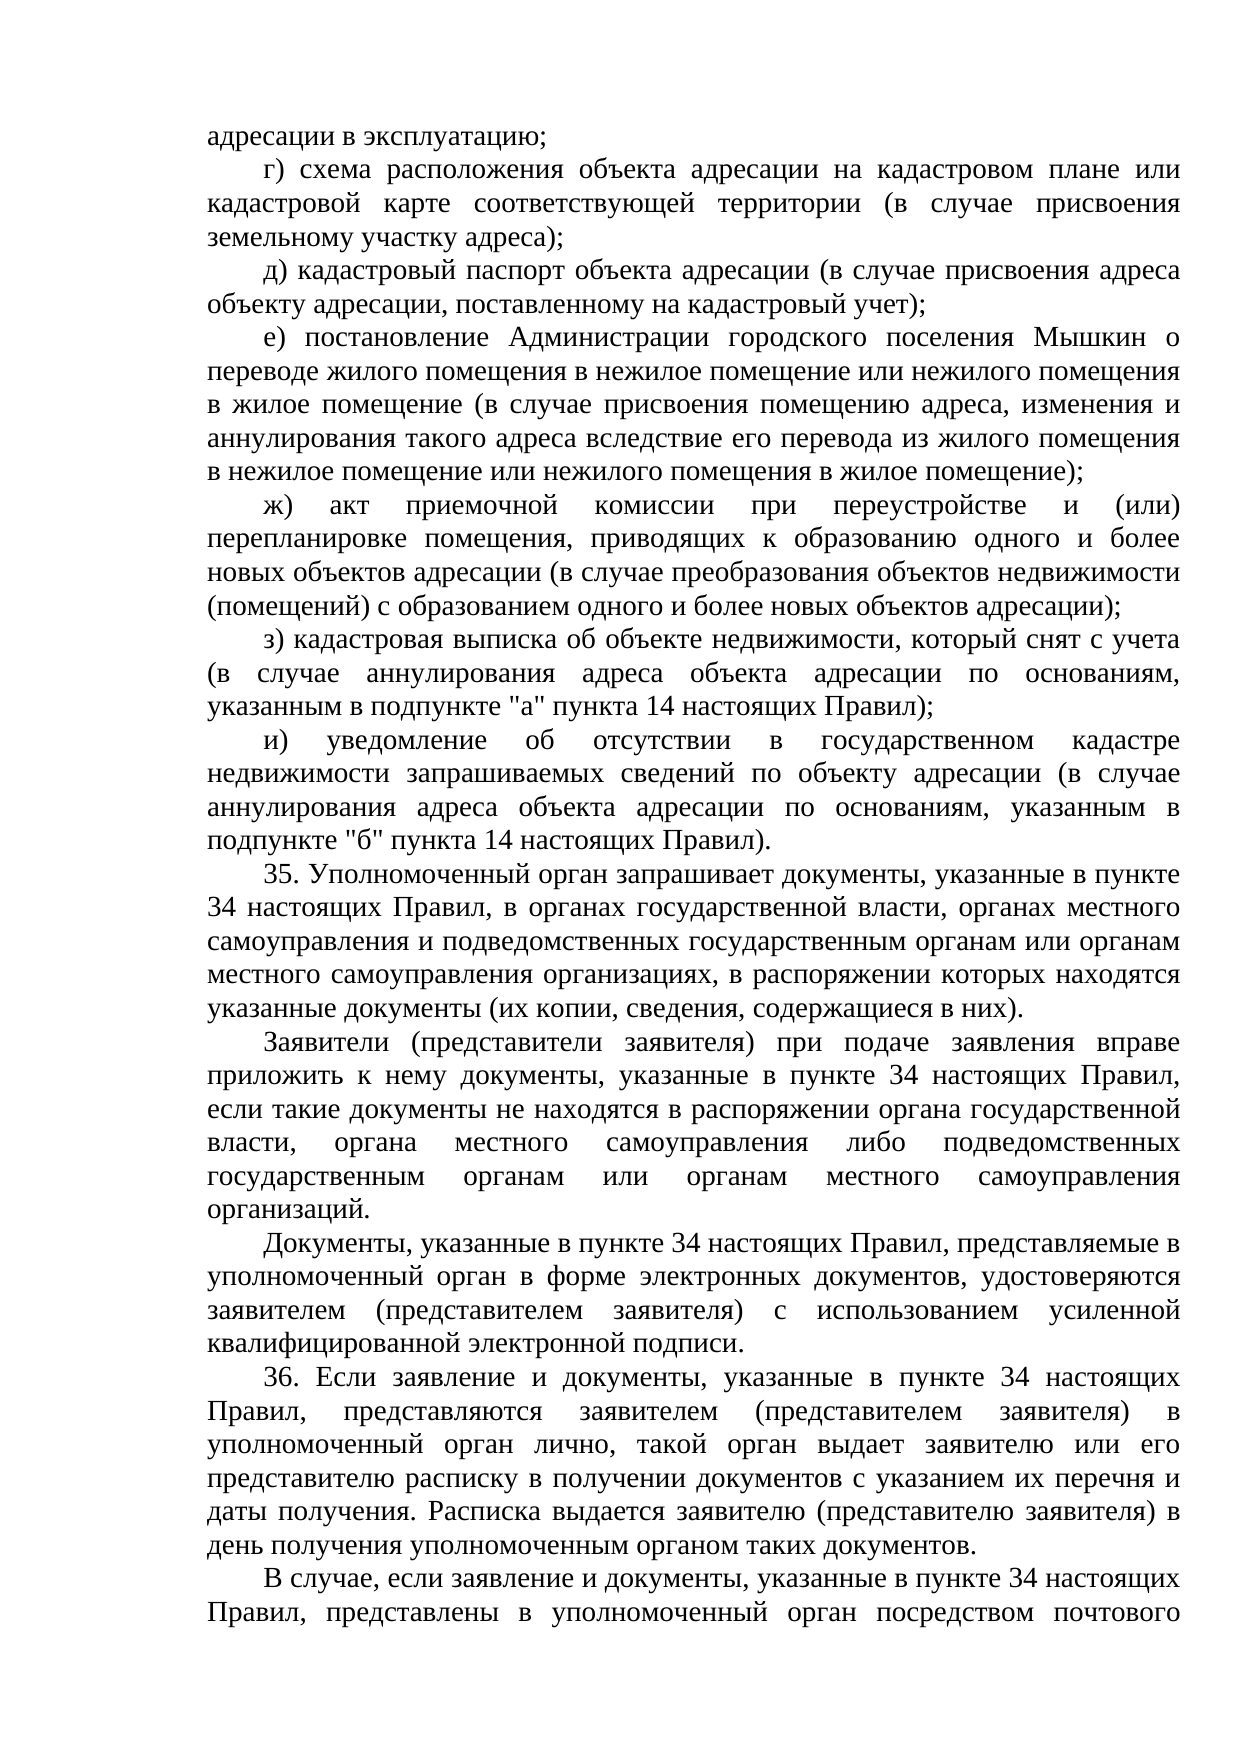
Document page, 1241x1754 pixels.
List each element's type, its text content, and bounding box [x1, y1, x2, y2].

text ж) акт приемочной комиссии при переустройстве и (или) перепланировке помещения, приводящих к образованию одного и более новых объектов адресации (в случае преобразования объектов недвижимости (помещений) с образованием одного и более новых объектов адресации); [207, 487, 1181, 621]
text з) кадастровая выписка об объекте недвижимости, который снят с учета (в случае аннулирования адреса объекта адресации по основаниям, указанным в подпункте "а" пункта 14 настоящих Правил); [207, 621, 1181, 722]
text д) кадастровый паспорт объекта адресации (в случае присвоения адреса объекту адресации, поставленному на кадастровый учет); [207, 252, 1181, 319]
text и) уведомление об отсутствии в государственном кадастре недвижимости запрашиваемых сведений по объекту адресации (в случае аннулирования адреса объекта адресации по основаниям, указанным в подпункте "б" пункта 14 настоящих Правил). [207, 722, 1181, 856]
text е) постановление Администрации городского поселения Мышкин о переводе жилого помещения в нежилое помещение или нежилого помещения в жилое помещение (в случае присвоения помещению адреса, изменения и аннулирования такого адреса вследствие его перевода из жилого помещения в нежилое помещение или нежилого помещения в жилое помещение); [207, 319, 1181, 487]
text г) схема расположения объекта адресации на кадастровом плане или кадастровой карте соответствующей территории (в случае присвоения земельному участку адреса); [207, 152, 1181, 252]
text 35. Уполномоченный орган запрашивает документы, указанные в пункте 34 настоящих Правил, в органах государственной власти, органах местного самоуправления и подведомственных государственным органам или органам местного самоуправления организациях, в распоряжении которых находятся указанные документы (их копии, сведения, содержащиеся в них). [207, 856, 1181, 1024]
text Заявители (представители заявителя) при подаче заявления вправе приложить к нему документы, указанные в пункте 34 настоящих Правил, если такие документы не находятся в распоряжении органа государственной власти, органа местного самоуправления либо подведомственных государственным органам или органам местного самоуправления организаций. [207, 1024, 1181, 1225]
text 36. Если заявление и документы, указанные в пункте 34 настоящих Правил, представляются заявителем (представителем заявителя) в уполномоченный орган лично, такой орган выдает заявителю или его представителю расписку в получении документов с указанием их перечня и даты получения. Расписка выдается заявителю (представителю заявителя) в день получения уполномоченным органом таких документов. [207, 1359, 1181, 1560]
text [207, 118, 1181, 152]
text Документы, указанные в пункте 34 настоящих Правил, представляемые в уполномоченный орган в форме электронных документов, удостоверяются заявителем (представителем заявителя) с использованием усиленной квалифицированной электронной подписи. [207, 1225, 1181, 1359]
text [207, 1560, 1181, 1627]
